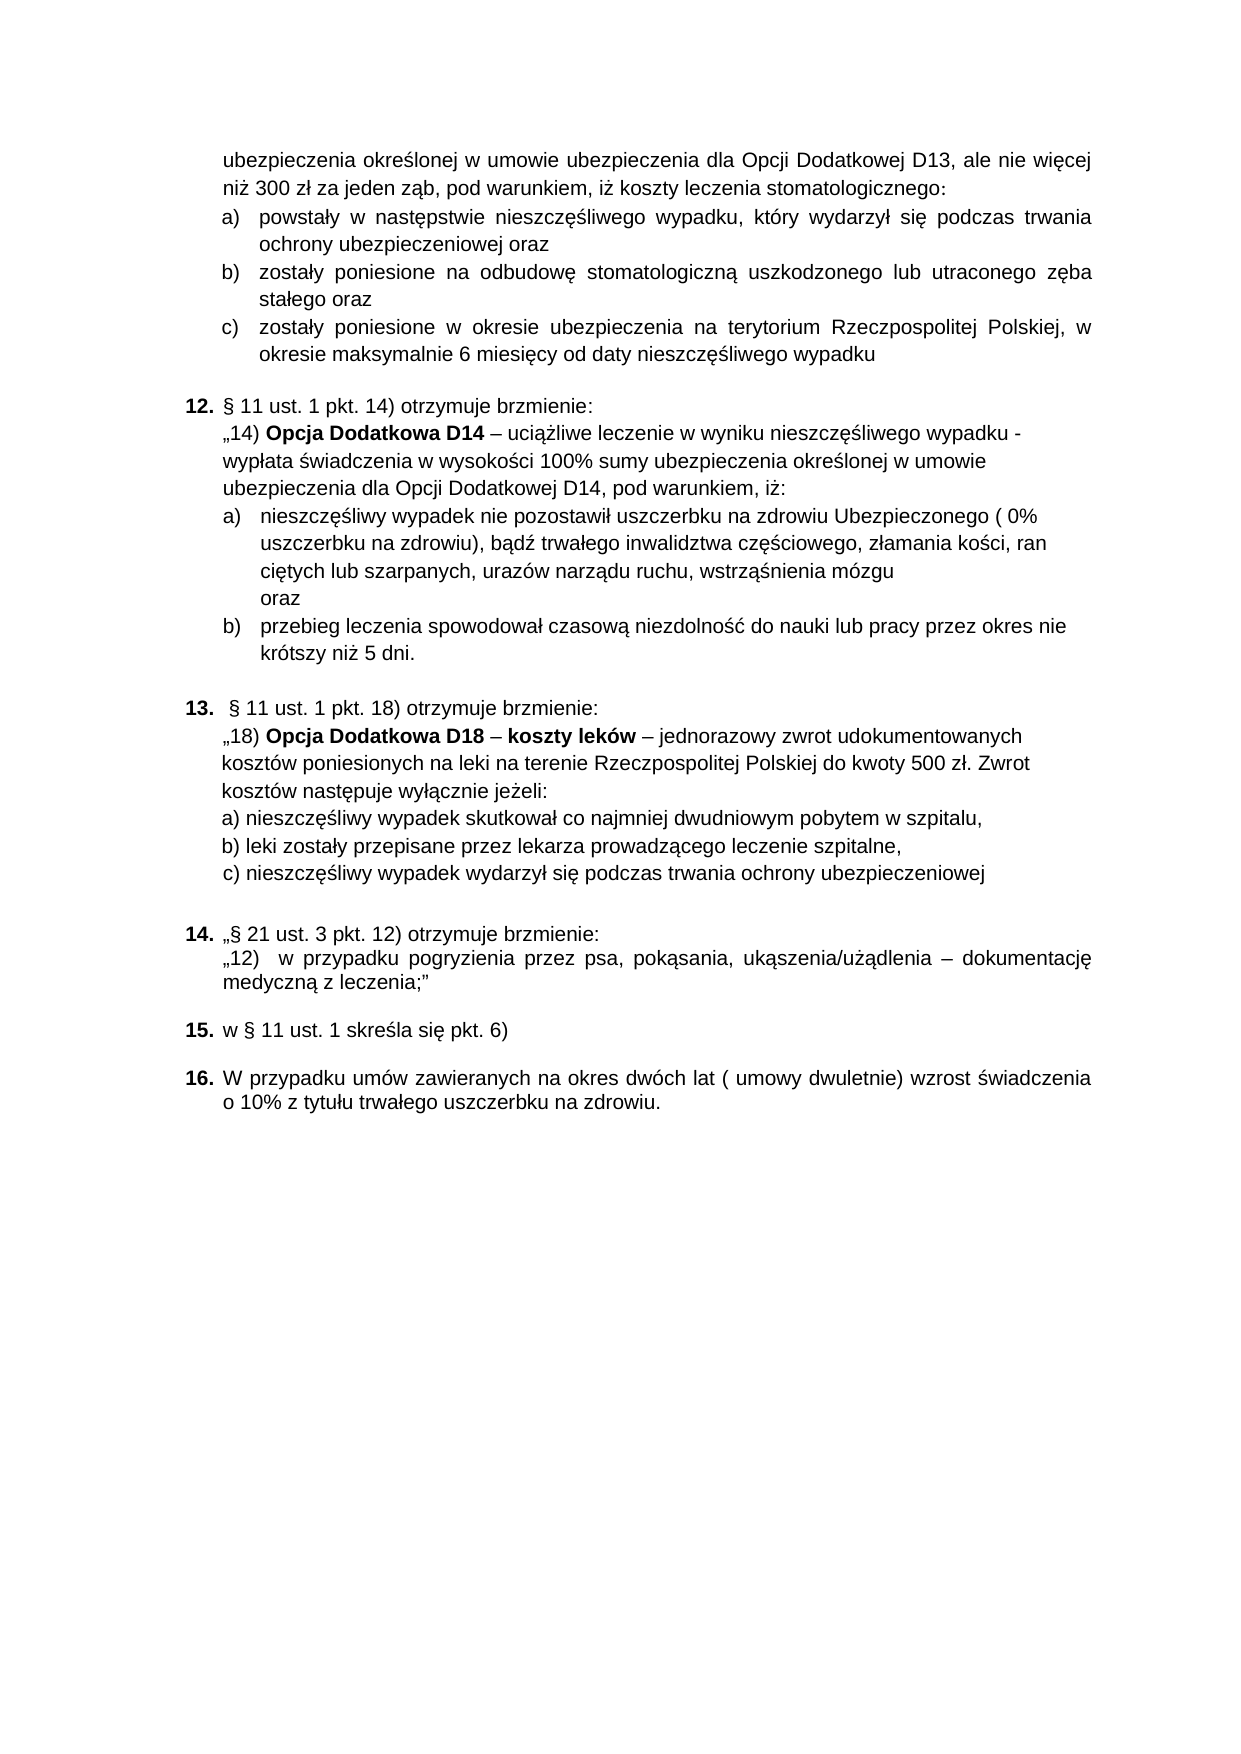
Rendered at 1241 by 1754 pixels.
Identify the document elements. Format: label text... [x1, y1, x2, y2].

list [223, 148, 1093, 201]
text „18) Opcja Dodatkowa D18 – koszty leków – jednorazowy zwrot udokumentowanych kosztów poniesionych na leki na terenie Rzeczpospolitej Polskiej do kwoty 500 zł. Zwrot kosztów następuje wyłącznie jeżeli: [221, 723, 1093, 802]
text b) leki zostały przepisane przez lekarza prowadzącego leczenie szpitalne, [148, 833, 1093, 857]
list powstały w następstwie nieszczęśliwego wypadku, który wydarzył się podczas trwania ochrony ubezpieczeniowej oraz [221, 204, 1093, 256]
list W przypadku umów zawieranych na okres dwóch lat ( umowy dwuletnie) wzrost świadczenia o 10% z tytułu trwałego uszczerbku na zdrowiu. [185, 1066, 1093, 1114]
list w § 11 ust. 1 skreśla się pkt. 6) [185, 1018, 1093, 1042]
list zostały poniesione na odbudowę stomatologiczną uszkodzonego lub utraconego zęba stałego oraz [221, 259, 1093, 311]
list § 11 ust. 1 pkt. 14) otrzymuje brzmienie: [185, 393, 1093, 417]
list § 11 ust. 1 pkt. 18) otrzymuje brzmienie: [185, 696, 1093, 720]
list zostały poniesione w okresie ubezpieczenia na terytorium Rzeczpospolitej Polskiej, w okresie maksymalnie 6 miesięcy od daty nieszczęśliwego wypadku [221, 314, 1093, 366]
text c) nieszczęśliwy wypadek wydarzył się podczas trwania ochrony ubezpieczeniowej [223, 861, 1093, 885]
list „12) w przypadku pogryzienia przez psa, pokąsania, ukąszenia/użądlenia – dokumentację medyczną z leczenia;” [223, 946, 1093, 994]
list nieszczęśliwy wypadek nie pozostawił uszczerbku na zdrowiu Ubezpieczonego ( 0% uszczerbku na zdrowiu), bądź trwałego inwalidztwa częściowego, złamania kości, ran ciętych lub szarpanych, urazów narządu ruchu, wstrząśnienia mózgu [223, 503, 1093, 582]
text a) nieszczęśliwy wypadek skutkował co najmniej dwudniowym pobytem w szpitalu, [148, 806, 1093, 830]
text „14) Opcja Dodatkowa D14 – uciążliwe leczenie w wyniku nieszczęśliwego wypadku - wypłata świadczenia w wysokości 100% sumy ubezpieczenia określonej w umowie ubezpieczenia dla Opcji Dodatkowej D14, pod warunkiem, iż: [223, 421, 1093, 500]
list „§ 21 ust. 3 pkt. 12) otrzymuje brzmienie: [185, 922, 1093, 946]
list przebieg leczenia spowodował czasową niezdolność do nauki lub pracy przez okres nie krótszy niż 5 dni. [223, 613, 1093, 665]
text oraz [260, 586, 1093, 610]
